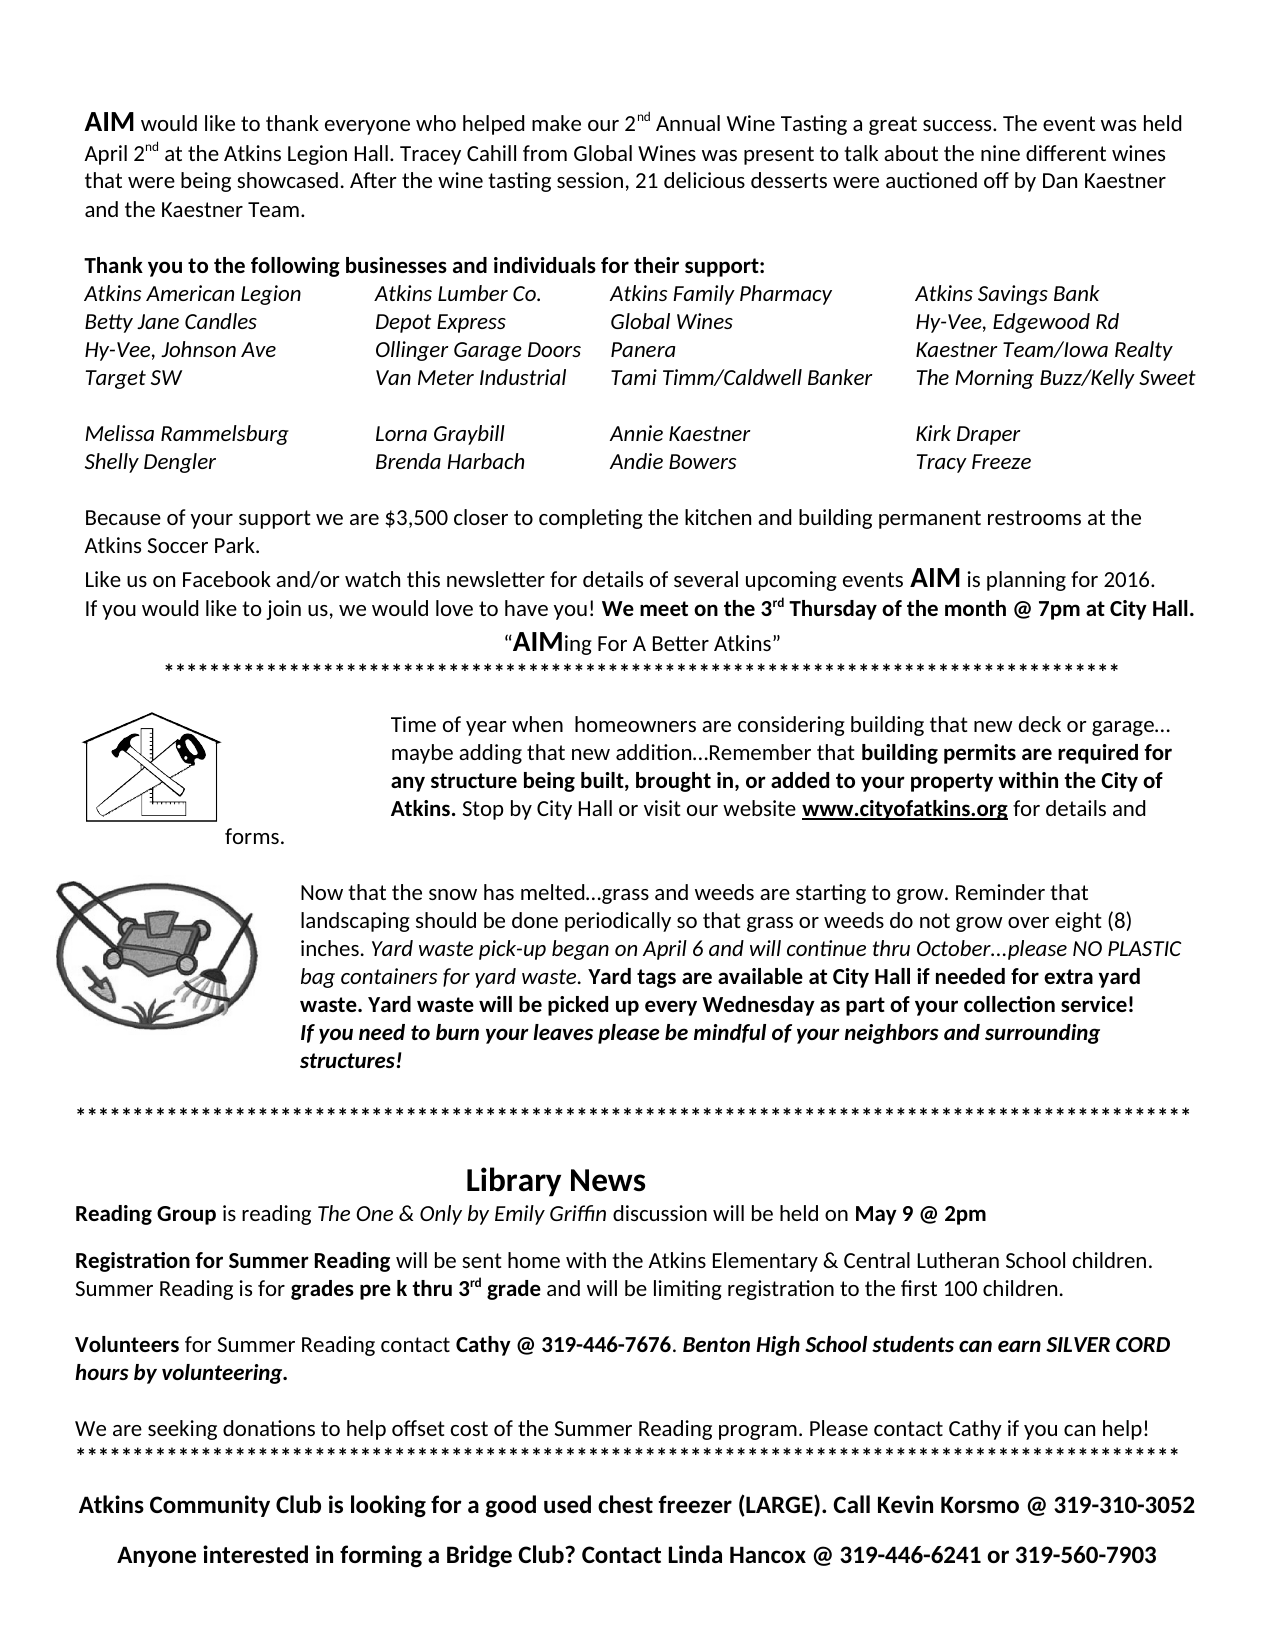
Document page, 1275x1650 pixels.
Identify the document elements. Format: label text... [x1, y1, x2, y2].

text Registration for Summer Reading will be sent home with the Atkins Elementary & Central Lutheran School children. Summer Reading is for grades pre k thru 3rd grade and will be limiting registration to the first 100 children. [75, 1246, 1200, 1302]
text Melissa Rammelsburg Lorna Graybill Annie Kaestner Kirk Draper [84, 419, 1200, 447]
text Shelly Dengler Brenda Harbach Andie Bowers Tracy Freeze [84, 447, 1200, 475]
text Atkins Community Club is looking for a good used chest freezer (LARGE). Call Kevin Korsmo @ 319-310-3052 [75, 1489, 1200, 1520]
text Like us on Facebook and/or watch this newsletter for details of several upcoming events AIM is planning for 2016. [84, 559, 1200, 594]
text Time of year when homeowners are considering building that new deck or garage…maybe adding that new addition…Remember that building permits are required for any structure being built, brought in, or added to your property within the City of Atkins. Stop by City Hall or visit our website www.cityofatkins.org for details and forms. [225, 710, 1200, 850]
text Now that the snow has melted…grass and weeds are starting to grow. Reminder that landscaping should be done periodically so that grass or weeds do not grow over eight (8) inches. Yard waste pick-up began on April 6 and will continue thru October...please NO PLASTIC bag containers for yard waste. Yard tags are available at City Hall if needed for extra yard waste. Yard waste will be picked up every Wednesday as part of your collection service! [300, 878, 1200, 1018]
text Library News [75, 1158, 1200, 1199]
text Betty Jane Candles Depot Express Global Wines Hy-Vee, Edgewood Rd [84, 307, 1200, 335]
text Target SW Van Meter Industrial Tami Timm/Caldwell Banker The Morning Buzz/Kelly Sweet [84, 363, 1200, 419]
text If you would like to join us, we would love to have you! We meet on the 3rd Thursday of the month @ 7pm at City Hall. [84, 594, 1200, 623]
text If you need to burn your leaves please be mindful of your neighbors and surrounding structures! [300, 1018, 1200, 1074]
text AIM would like to thank everyone who helped make our 2nd Annual Wine Tasting a great success. The event was held April 2nd at the Atkins Legion Hall. Tracey Cahill from Global Wines was present to talk about the nine different wines that were being showcased. After the wine tasting session, 21 delicious desserts were auctioned off by Dan Kaestner and the Kaestner Team. [84, 103, 1200, 223]
text ************************************************************************************************* [75, 1442, 1200, 1470]
text We are seeking donations to help offset cost of the Summer Reading program. Please contact Cathy if you can help! [75, 1414, 1200, 1442]
picture [81, 712, 222, 822]
text Atkins American Legion Atkins Lumber Co. Atkins Family Pharmacy Atkins Savings Bank [84, 279, 1200, 307]
text Reading Group is reading The One & Only by Emily Griffin discussion will be held on May 9 @ 2pm [75, 1199, 1200, 1227]
text Volunteers for Summer Reading contact Cathy @ 319-446-7676. Benton High School students can earn SILVER CORD hours by volunteering. [75, 1330, 1200, 1386]
text “AIMing For A Better Atkins” [84, 623, 1200, 658]
text ************************************************************************************************** [75, 1102, 1200, 1131]
text Anyone interested in forming a Bridge Club? Contact Linda Hancox @ 319-446-6241 or 319-560-7903 [75, 1539, 1200, 1569]
text ************************************************************************************ [84, 658, 1200, 686]
text Thank you to the following businesses and individuals for their support: [84, 251, 1200, 279]
text Because of your support we are $3,500 closer to completing the kitchen and building permanent restrooms at the Atkins Soccer Park. [84, 503, 1200, 559]
text Hy-Vee, Johnson Ave Ollinger Garage Doors Panera Kaestner Team/Iowa Realty [84, 335, 1200, 363]
